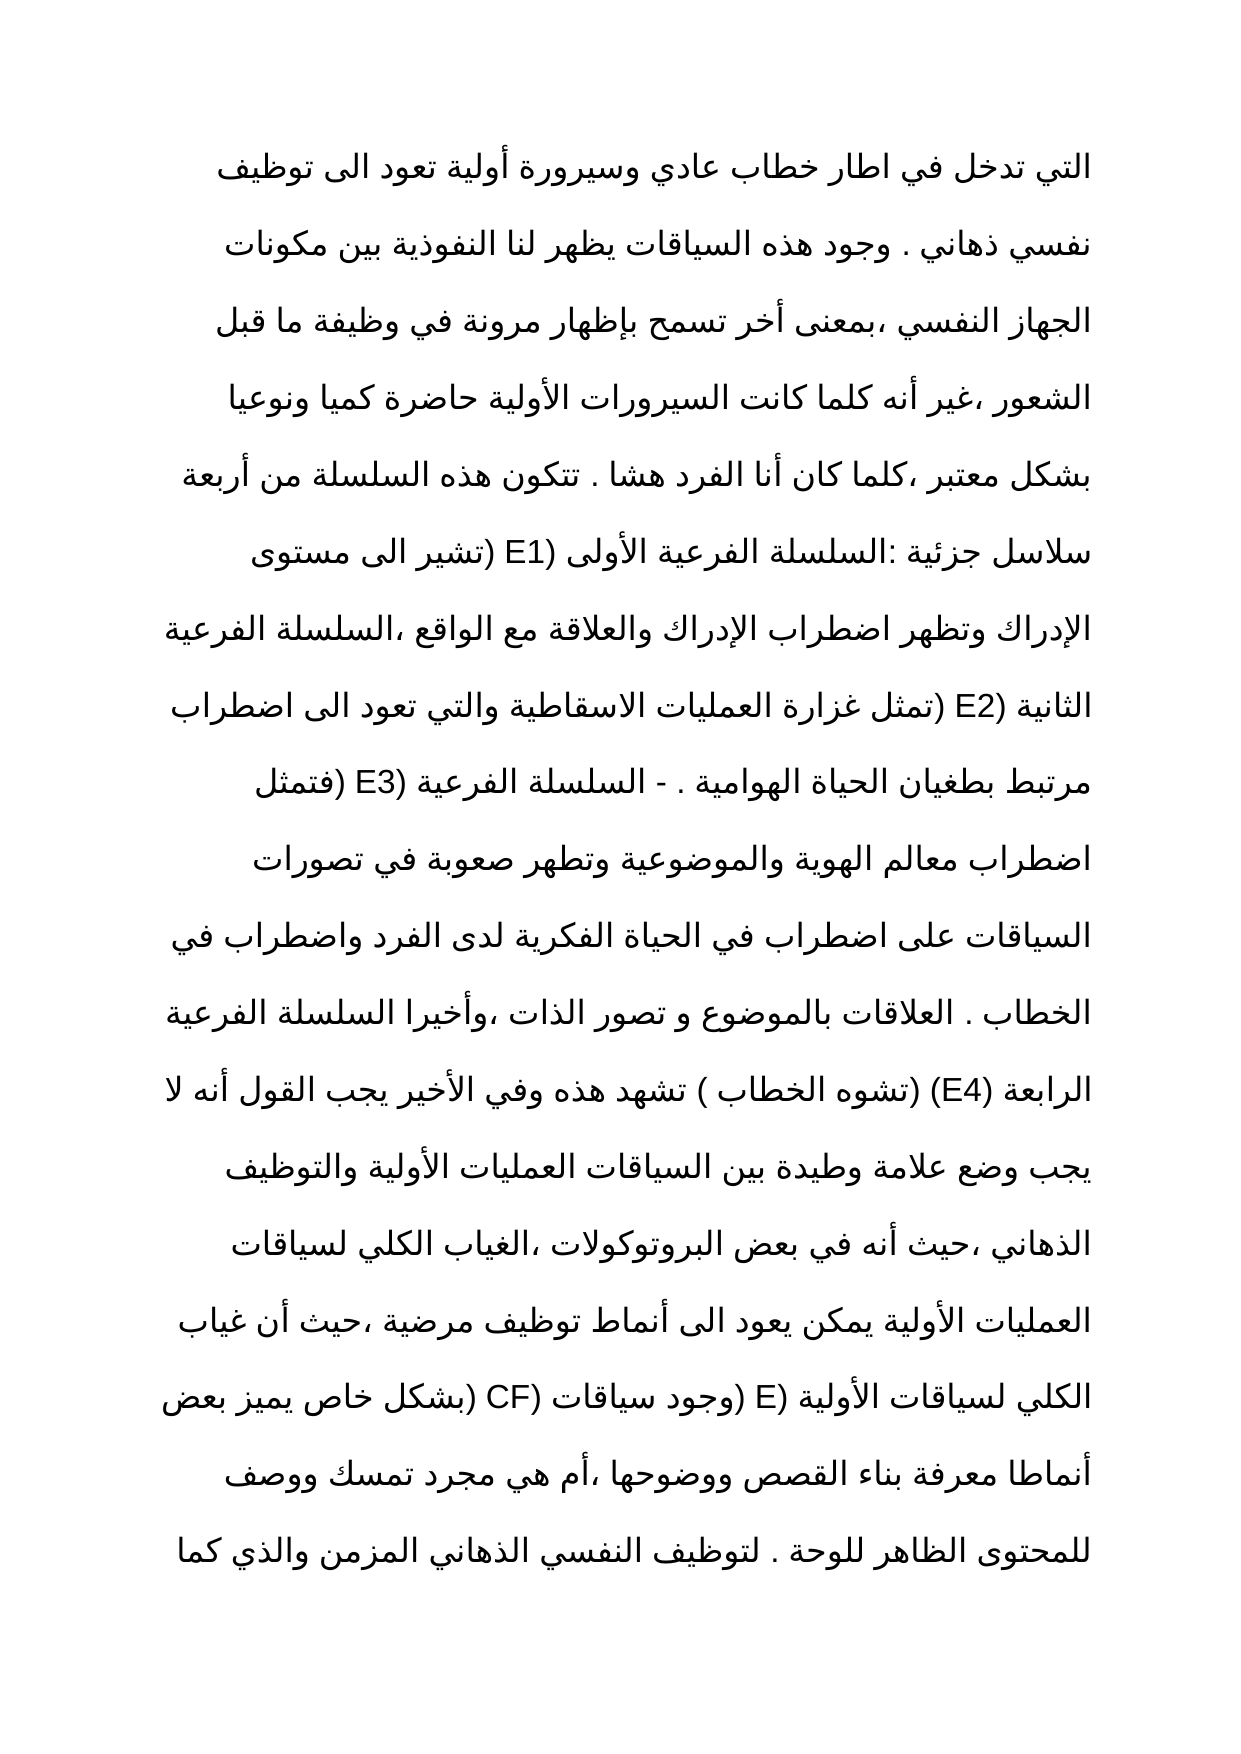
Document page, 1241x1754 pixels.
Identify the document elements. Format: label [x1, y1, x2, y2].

text [148, 148, 1093, 1570]
